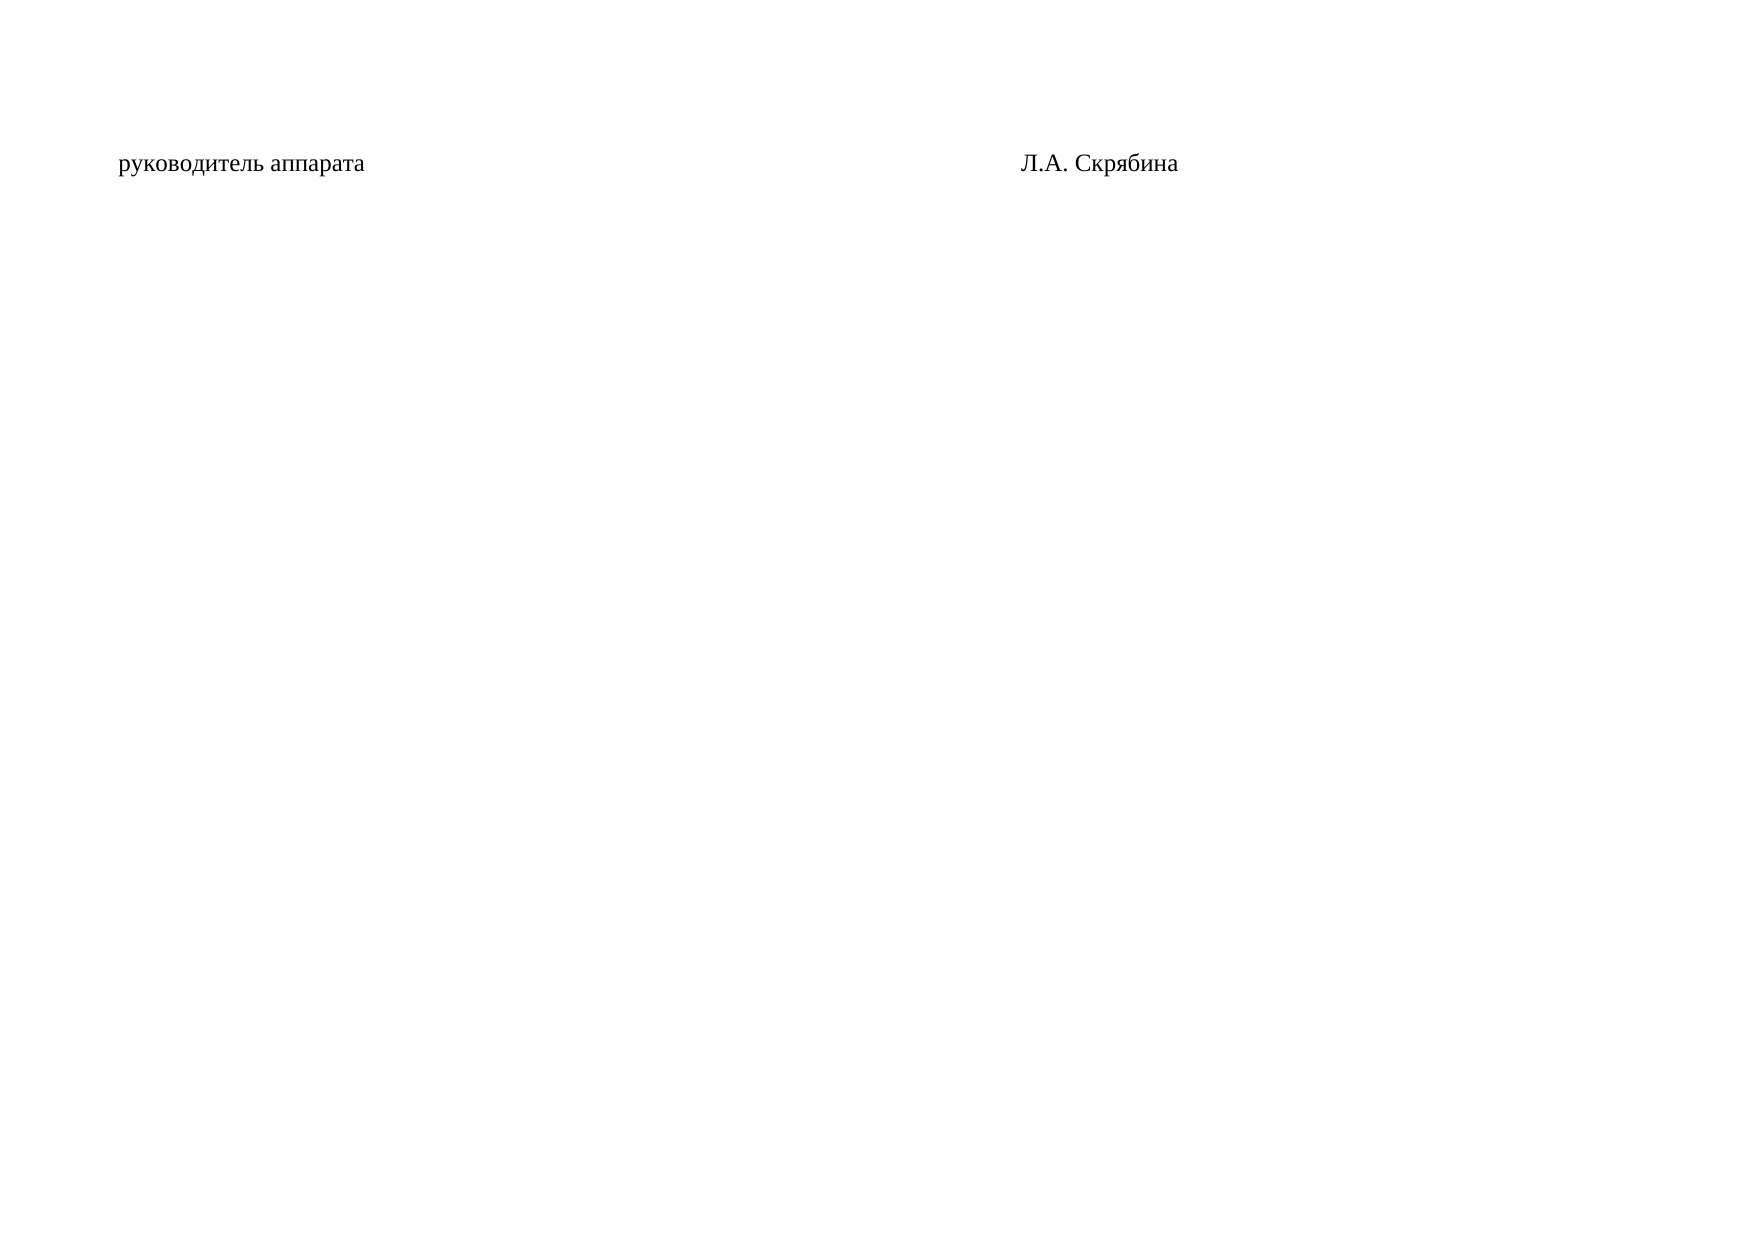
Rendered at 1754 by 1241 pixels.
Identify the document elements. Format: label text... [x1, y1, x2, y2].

text руководитель аппарата Л.А. Скрябина [118, 148, 1665, 176]
